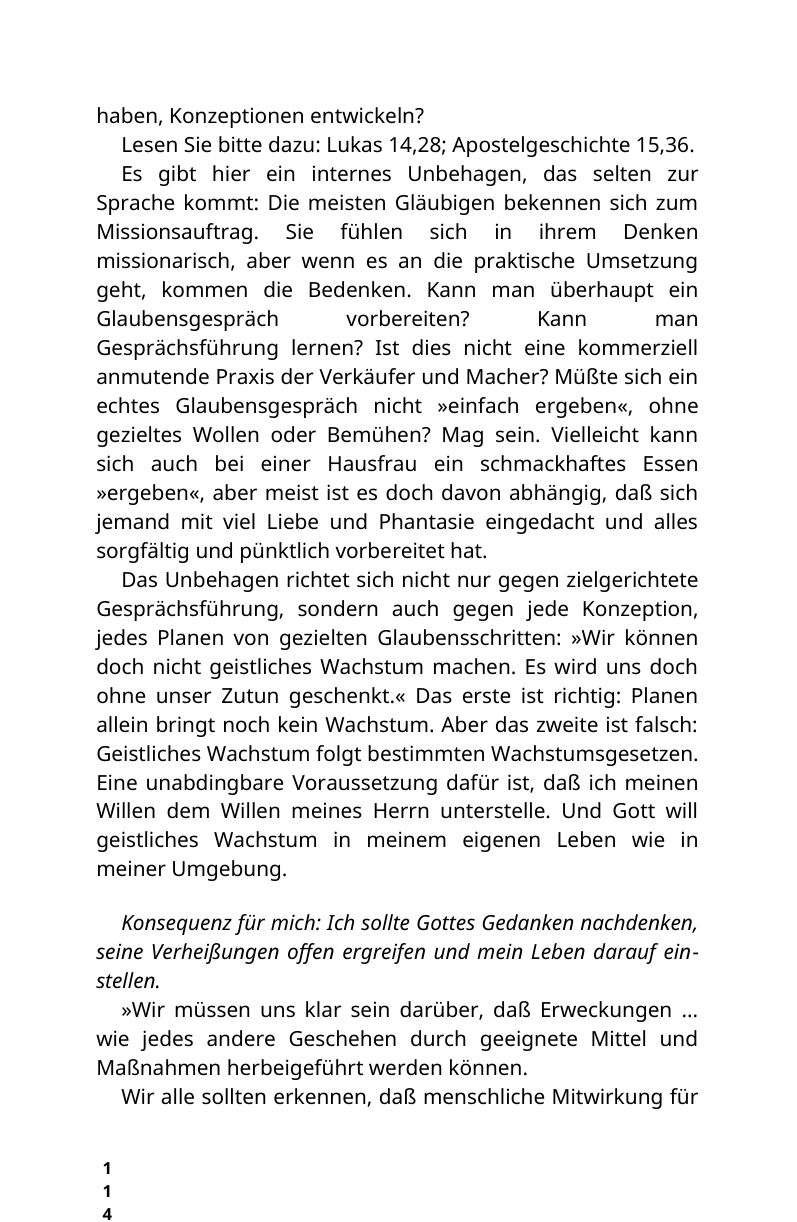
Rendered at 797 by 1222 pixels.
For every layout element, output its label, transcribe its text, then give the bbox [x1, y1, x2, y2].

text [96, 1081, 699, 1110]
text »Wir müssen uns klar sein darüber, daß Erweckungen ... wie jedes andere Geschehen durch geeignete Mittel und Maßnahmen herbeigeführt werden können. [96, 994, 699, 1081]
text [96, 101, 699, 130]
text Lesen Sie bitte dazu: Lukas 14,28; Apostelgeschichte 15,36. [96, 130, 699, 159]
text Konsequenz für mich: Ich sollte Gottes Gedanken nachdenken, seine Verheißungen offen ergreifen und mein Leben darauf einstellen. [96, 908, 699, 994]
text Es gibt hier ein internes Unbehagen, das selten zur Sprache kommt: Die meisten Gläubigen bekennen sich zum Missionsauftrag. Sie fühlen sich in ihrem Denken missionarisch, aber wenn es an die praktische Umsetzung geht, kommen die Bedenken. Kann man überhaupt ein Glaubensgespräch vorbereiten? Kann man Gesprächsführung lernen? Ist dies nicht eine kommerziell anmutende Praxis der Verkäufer und Macher? Müßte sich ein echtes Glaubensgespräch nicht »einfach ergeben«, ohne gezieltes Wollen oder Bemühen? Mag sein. Vielleicht kann sich auch bei einer Hausfrau ein schmackhaftes Essen »ergeben«, aber meist ist es doch davon abhängig, daß sich jemand mit viel Liebe und Phantasie eingedacht und alles sorgfältig und pünktlich vorbereitet hat. [96, 159, 699, 564]
text Das Unbehagen richtet sich nicht nur gegen zielgerichtete Gesprächsführung, sondern auch gegen jede Konzeption, jedes Planen von gezielten Glaubensschritten: »Wir können doch nicht geistliches Wachstum machen. Es wird uns doch ohne unser Zutun geschenkt.« Das erste ist richtig: Planen allein bringt noch kein Wachstum. Aber das zweite ist falsch: Geistliches Wachstum folgt bestimmten Wachstumsgesetzen. Eine unabdingbare Voraussetzung dafür ist, daß ich meinen Willen dem Willen meines Herrn unterstelle. Und Gott will geistliches Wachstum in meinem eigenen Leben wie in meiner Umgebung. [96, 564, 699, 883]
